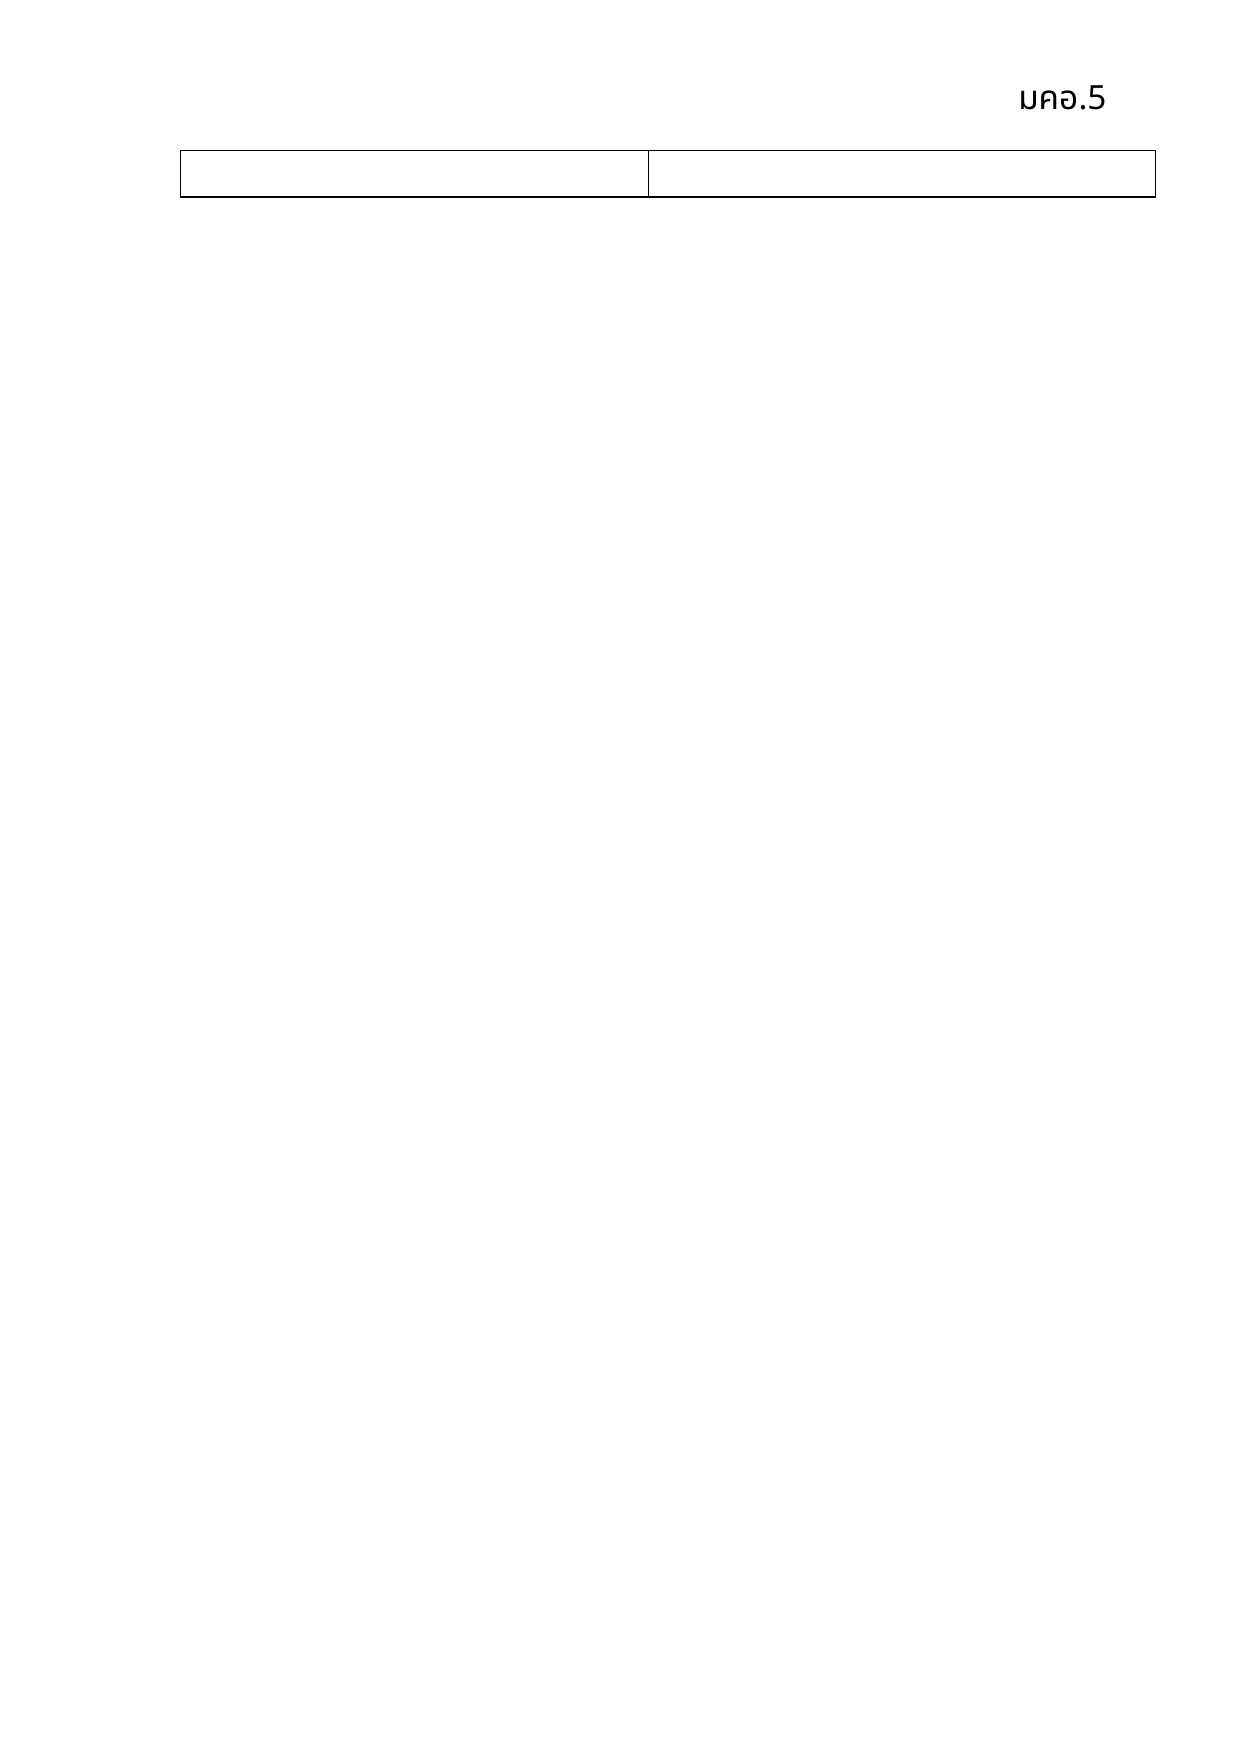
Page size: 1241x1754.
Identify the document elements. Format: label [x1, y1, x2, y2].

table_cell [649, 151, 1155, 196]
table_cell [181, 151, 648, 196]
